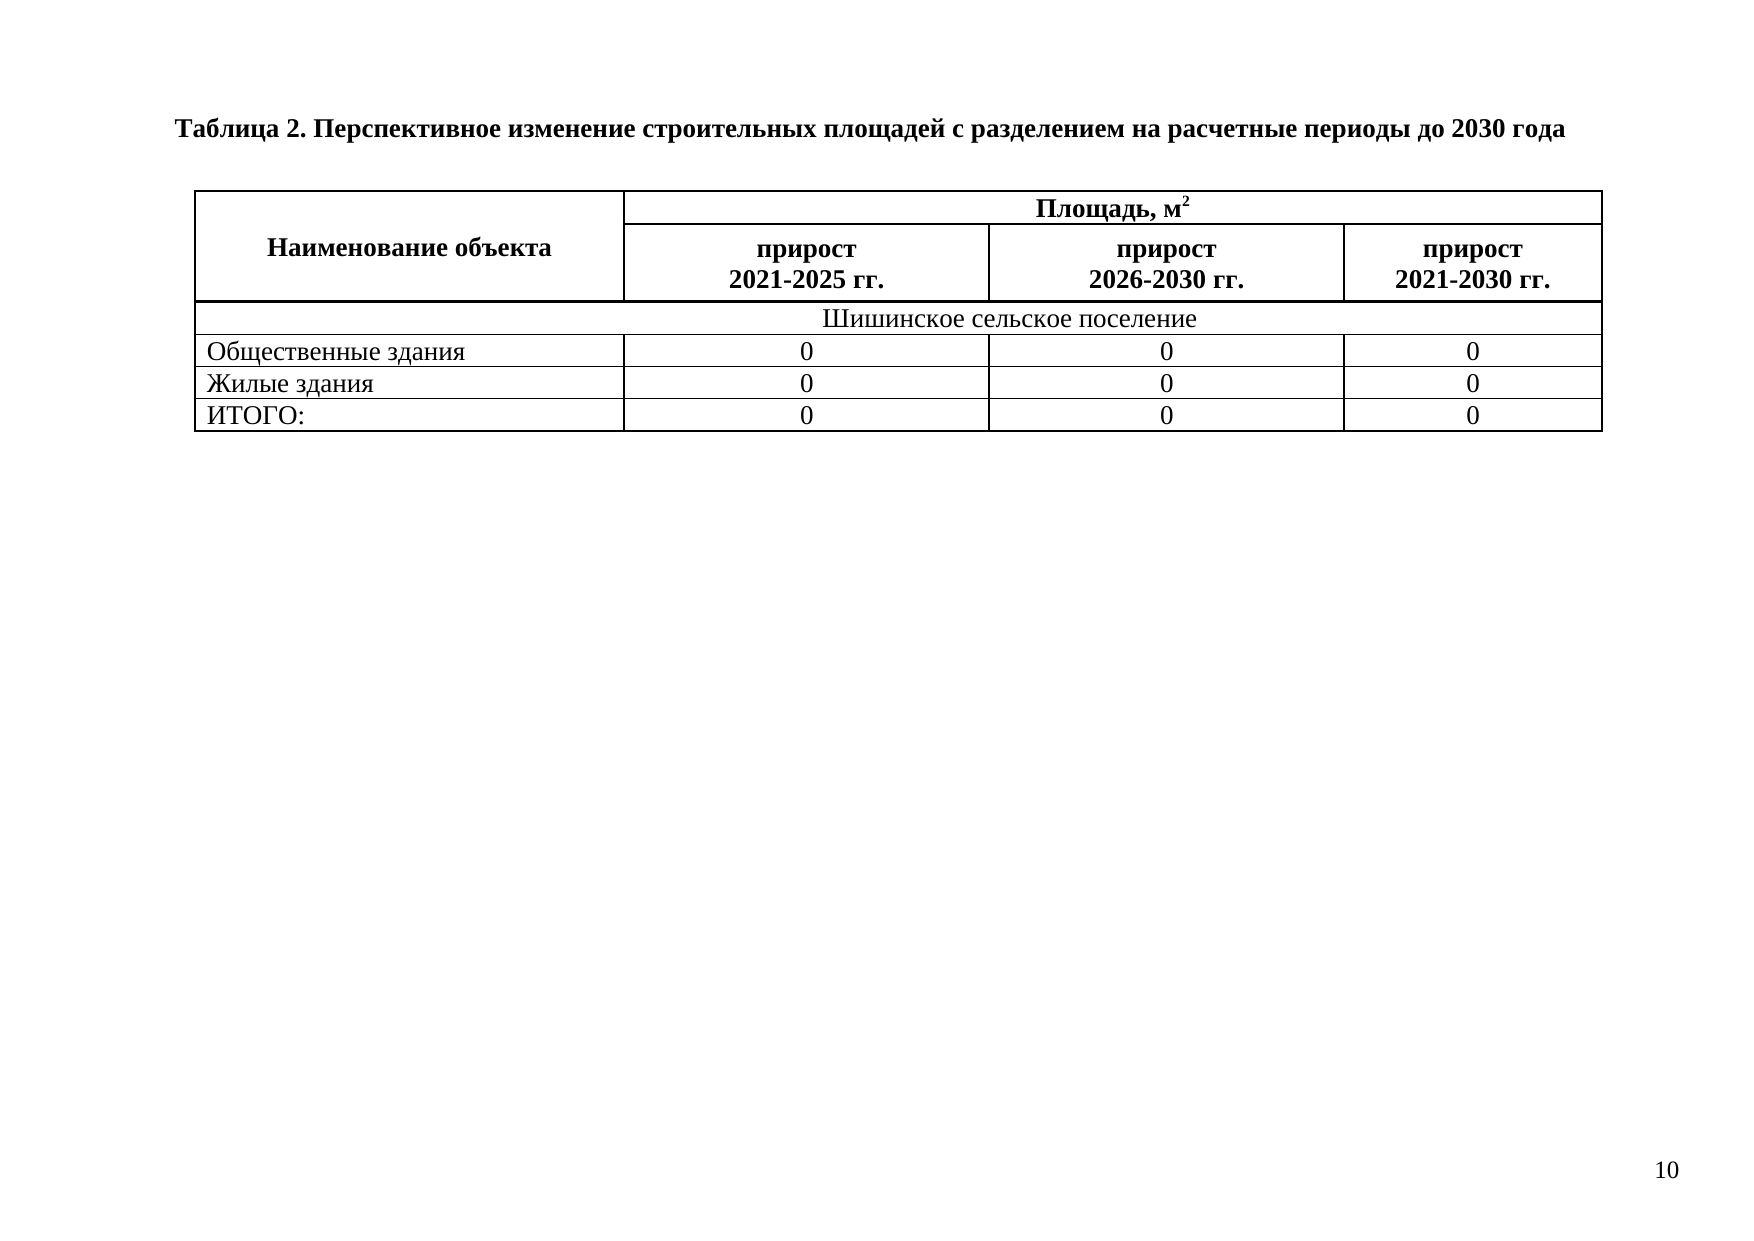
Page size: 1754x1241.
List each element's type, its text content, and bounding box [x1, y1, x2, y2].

table_cell прирост 2021-2030 гг. [1345, 225, 1601, 300]
table_cell 0 [1345, 399, 1601, 430]
table_cell 0 [625, 367, 988, 398]
table_cell Жилые здания [196, 367, 623, 398]
table_cell ИТОГО: [196, 399, 623, 430]
table_header Площадь, м2 [625, 192, 1601, 223]
table_cell прирост 2021-2025 гг. [625, 225, 988, 300]
text Таблица 2. Перспективное изменение строительных площадей с разделением на расчетные периоды до 2030 года [118, 112, 1679, 143]
table_cell 0 [990, 399, 1343, 430]
table_cell 0 [625, 399, 988, 430]
table_cell 0 [625, 335, 988, 366]
table_header Наименование объекта [196, 192, 623, 300]
table_cell Шишинское сельское поселение [196, 303, 1601, 333]
table_cell 0 [990, 335, 1343, 366]
table_cell прирост 2026-2030 гг. [990, 225, 1343, 300]
table_cell Общественные здания [196, 335, 623, 366]
table_cell 0 [1345, 335, 1601, 366]
table_cell 0 [1345, 367, 1601, 398]
table_cell 0 [990, 367, 1343, 398]
